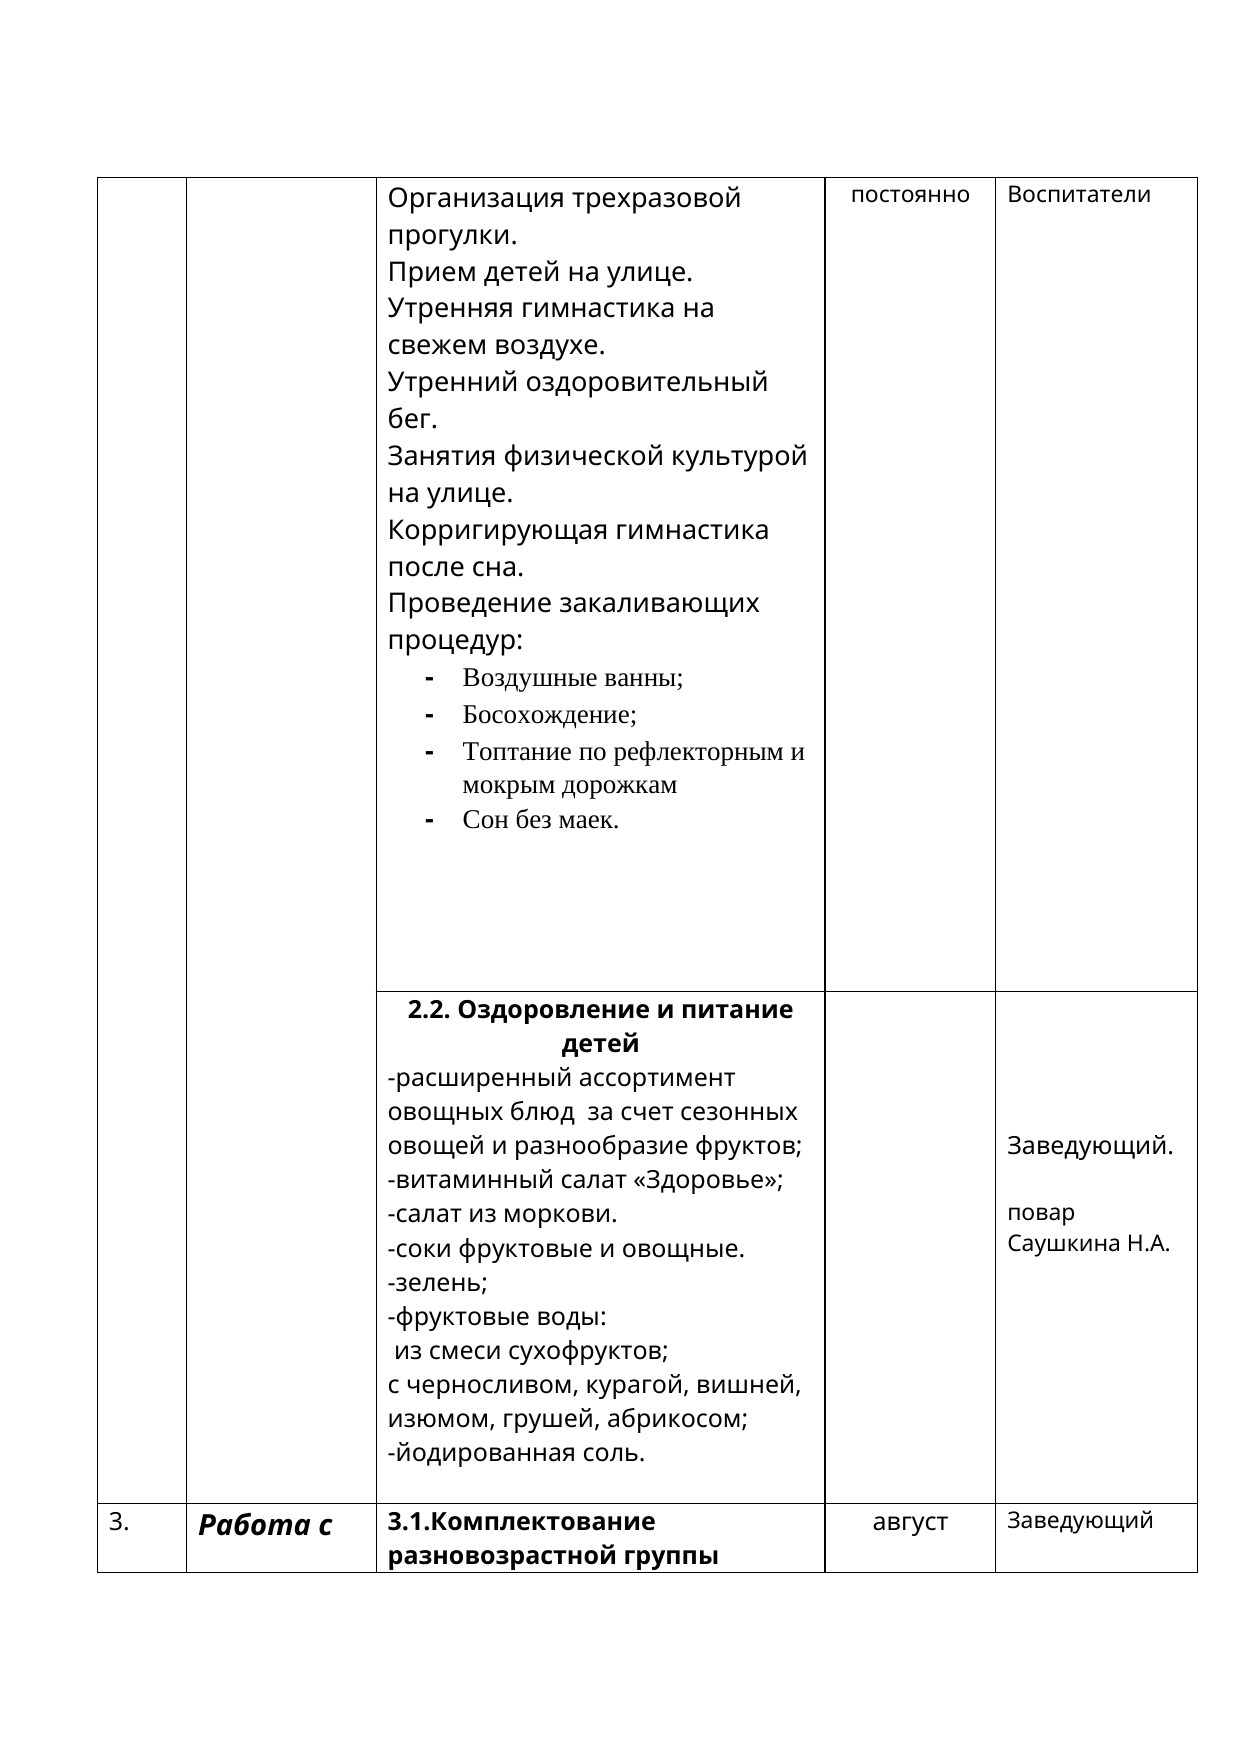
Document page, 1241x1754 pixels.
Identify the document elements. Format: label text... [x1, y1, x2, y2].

table_cell [826, 992, 995, 1503]
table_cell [377, 178, 824, 991]
table_cell 3.1.Комплектование разновозрастной группы [377, 1504, 824, 1572]
table_cell 2.2. Оздоровление и питание детей -расширенный ассортимент овощных блюд за счет сезонных овощей и разнообразие фруктов; -витаминный салат «Здоровье»; -салат из моркови. -соки фруктовые и овощные. -зелень; -фруктовые воды: из смеси сухофруктов; с черносливом, курагой, вишней, изюмом, грушей, абрикосом; -йодированная соль. [377, 992, 824, 1503]
table_cell Воспитатели [996, 178, 1197, 991]
table_cell Заведующий. повар Саушкина Н.А. [996, 992, 1197, 1503]
table_cell постоянно [826, 178, 995, 991]
table_cell Работа с родителями [187, 1504, 376, 1572]
table_cell август [826, 1504, 995, 1572]
table_cell 3. [98, 1504, 186, 1572]
table_cell Заведующий [996, 1504, 1197, 1572]
